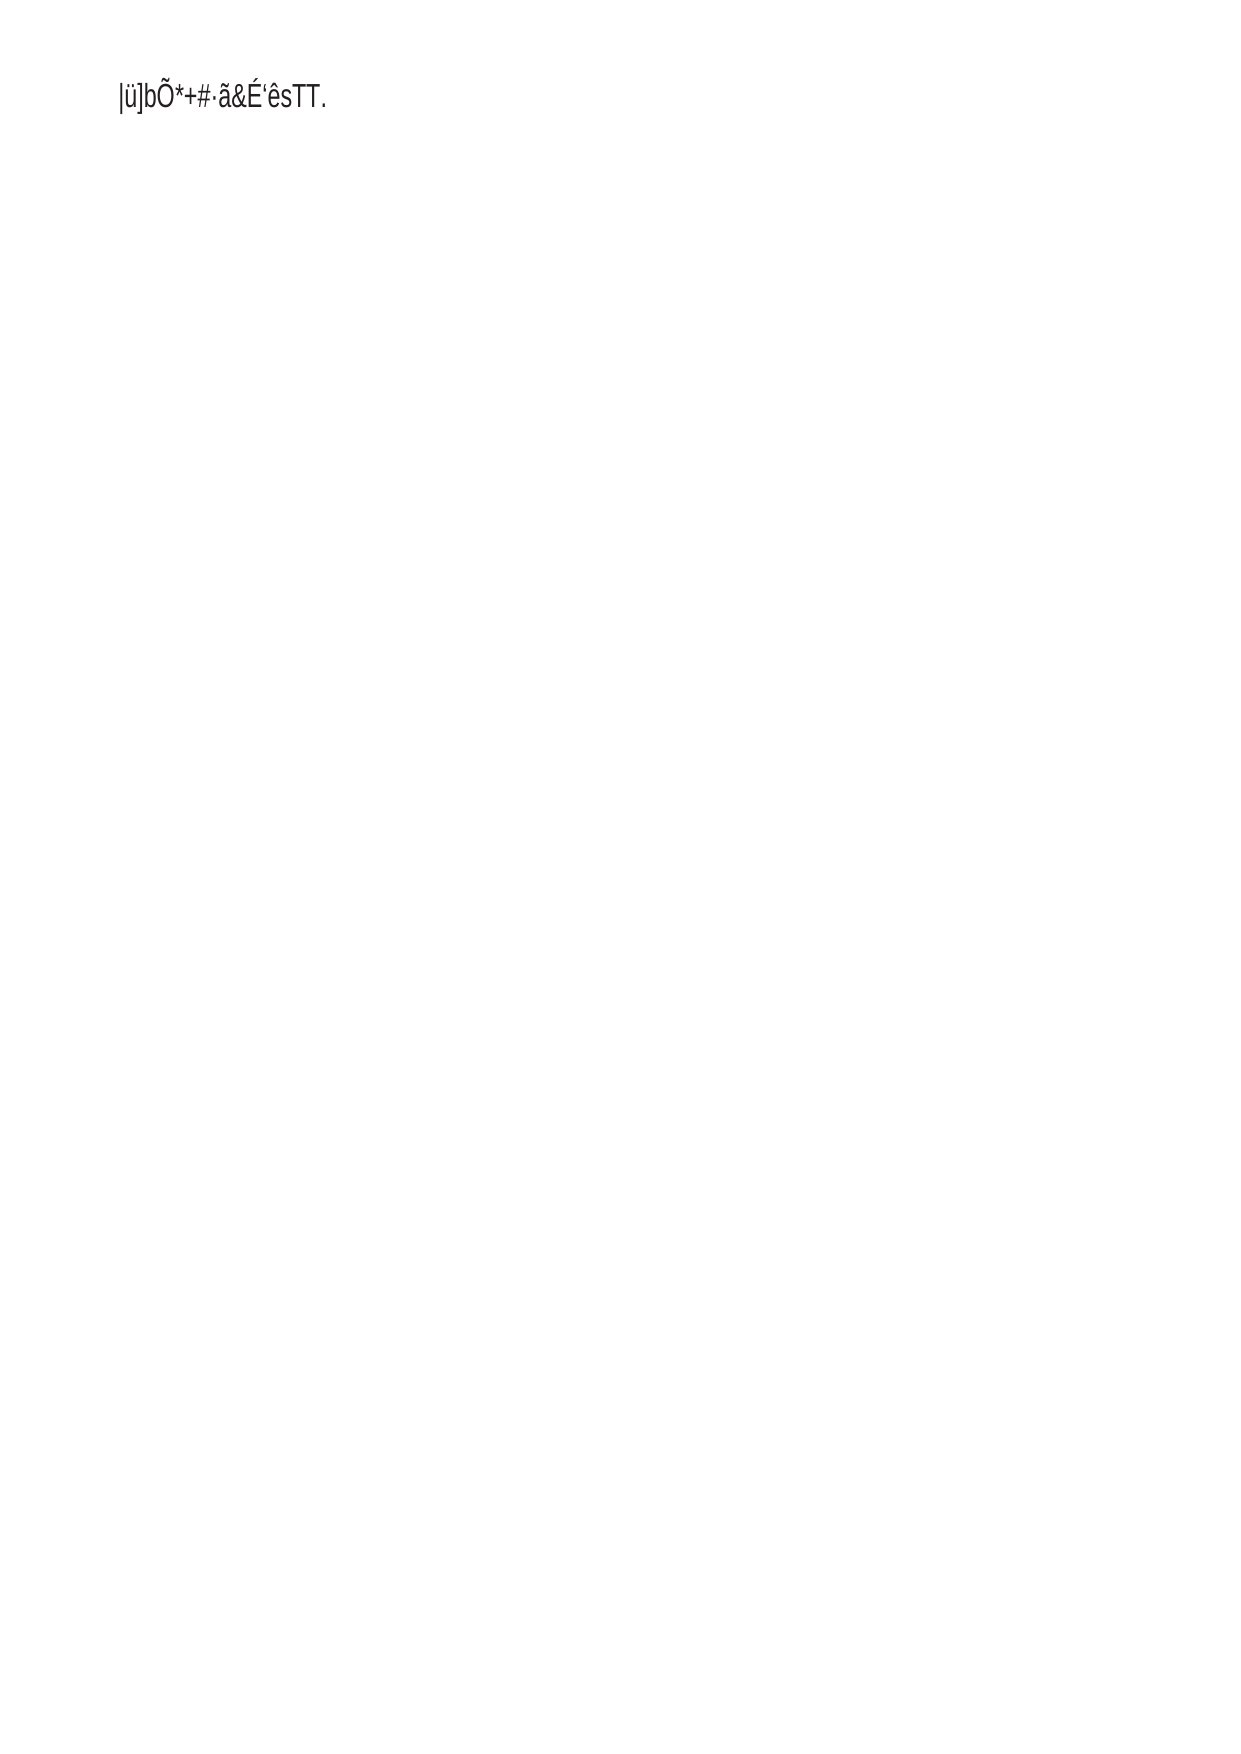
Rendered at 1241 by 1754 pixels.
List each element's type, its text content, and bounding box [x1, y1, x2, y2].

text |ü]bÕ*+#·ã&É‘êsTT. [118, 79, 1178, 115]
